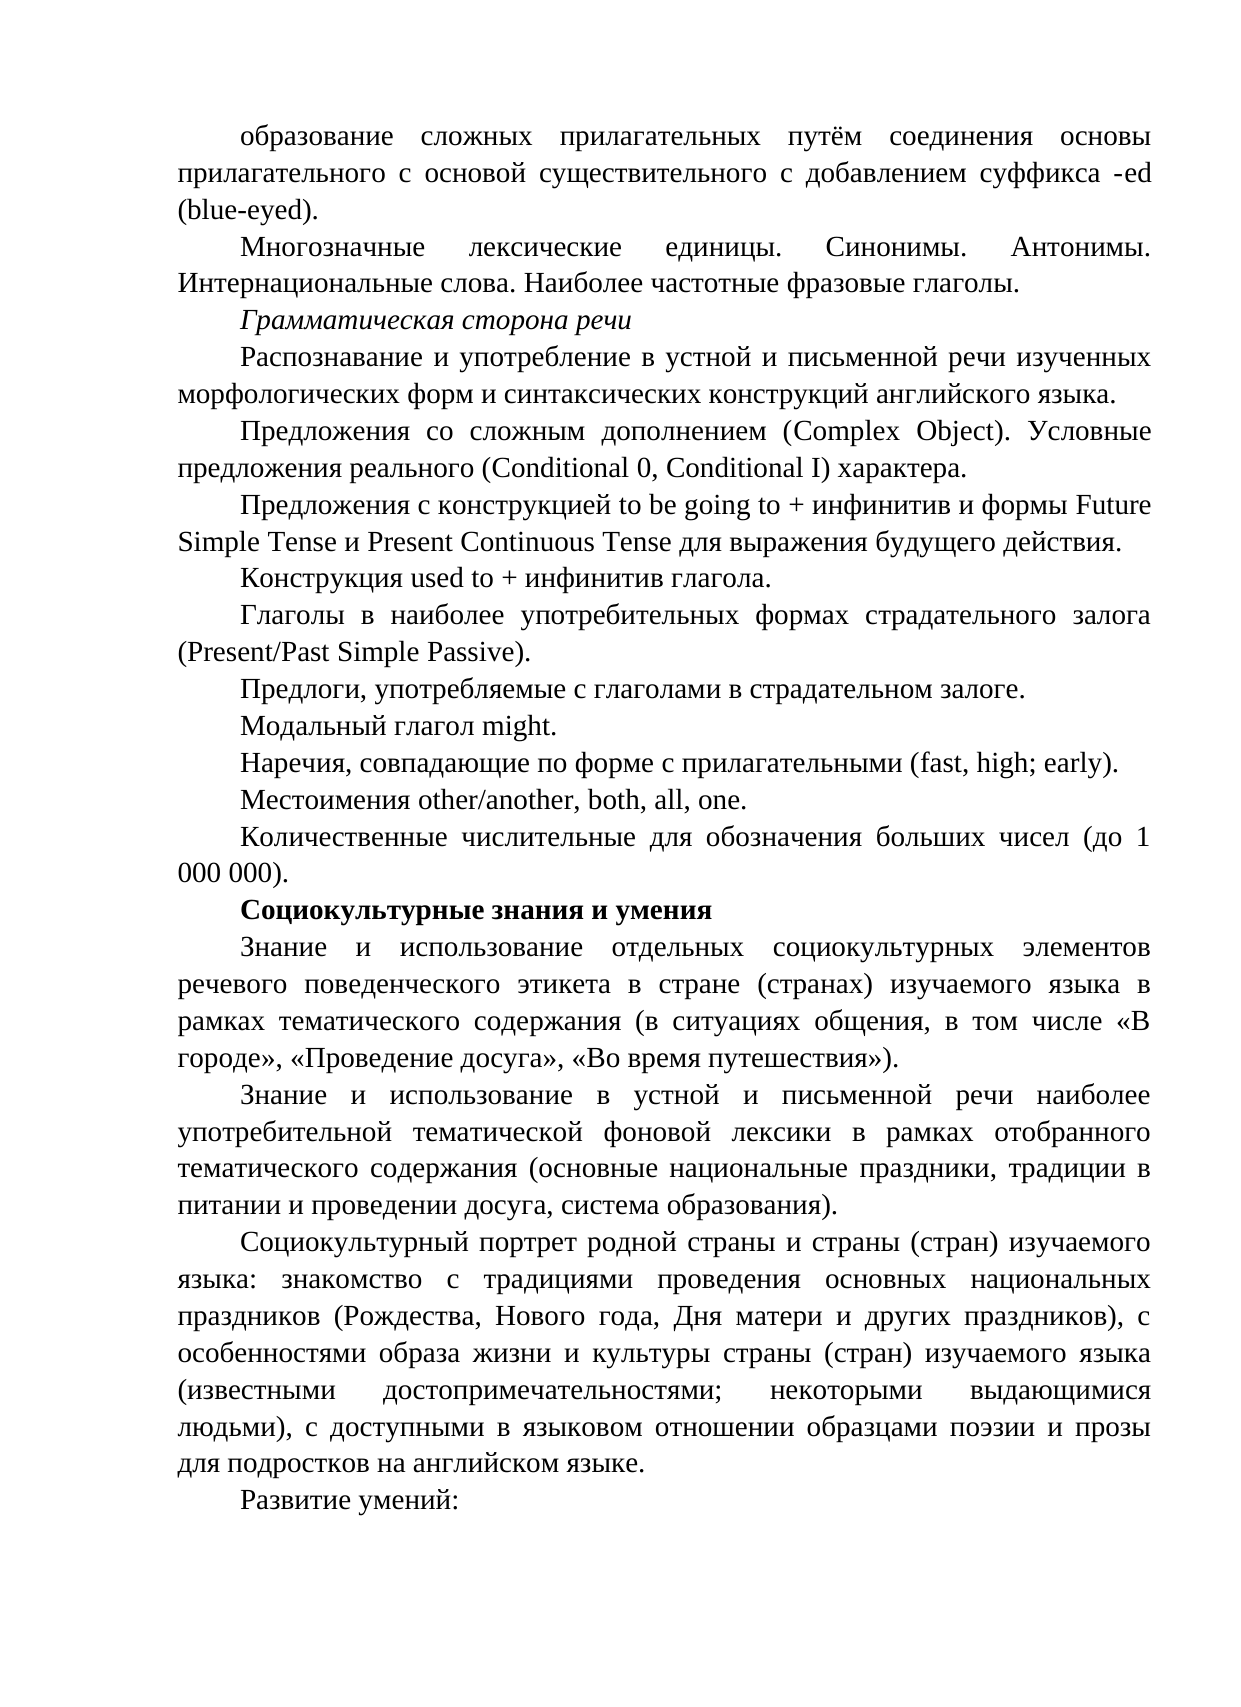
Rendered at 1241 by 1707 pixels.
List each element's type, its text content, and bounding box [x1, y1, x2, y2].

text Распознавание и употребление в устной и письменной речи изученных морфологических форм и синтаксических конструкций английского языка. [177, 339, 1152, 410]
text Развитие умений: [177, 1482, 1152, 1516]
text Глаголы в наиболее употребительных формах страдательного залога (Present/Past Simple Passive). [177, 597, 1152, 668]
text образование сложных прилагательных путём соединения основы прилагательного с основой существительного с добавлением суффикса -ed (blue-eyed). [177, 118, 1152, 225]
text Социокультурный портрет родной страны и страны (стран) изучаемого языка: знакомство с традициями проведения основных национальных праздников (Рождества, Нового года, Дня матери и других праздников), с особенностями образа жизни и культуры страны (стран) изучаемого языка (известными достопримечательностями; некоторыми выдающимися людьми), с доступными в языковом отношении образцами поэзии и прозы для подростков на английском языке. [177, 1224, 1152, 1479]
text Знание и использование отдельных социокультурных элементов речевого поведенческого этикета в стране (странах) изучаемого языка в рамках тематического содержания (в ситуациях общения, в том числе «В городе», «Проведение досуга», «Во время путешествия»). [177, 929, 1152, 1073]
text Конструкция used to + инфинитив глагола. [177, 561, 1152, 594]
text Предлоги, употребляемые с глаголами в страдательном залоге. [177, 671, 1152, 705]
text Местоимения other/another, both, all, one. [177, 782, 1152, 815]
text Предложения с конструкцией to be going to + инфинитив и формы Future Simple Tense и Present Continuous Tense для выражения будущего действия. [177, 487, 1152, 557]
text Количественные числительные для обозначения больших чисел (до 1 000 000). [177, 819, 1152, 889]
text Наречия, совпадающие по форме с прилагательными (fast, high; early). [177, 745, 1152, 778]
text Модальный глагол might. [177, 708, 1152, 742]
text Грамматическая сторона речи [177, 302, 1152, 336]
text Многозначные лексические единицы. Синонимы. Антонимы. Интернациональные слова. Наиболее частотные фразовые глаголы. [177, 229, 1152, 299]
text Предложения со сложным дополнением (Complex Object). Условные предложения реального (Conditional 0, Conditional I) характера. [177, 413, 1152, 483]
text Социокультурные знания и умения [177, 892, 1152, 926]
text Знание и использование в устной и письменной речи наиболее употребительной тематической фоновой лексики в рамках отобранного тематического содержания (основные национальные праздники, традиции в питании и проведении досуга, система образования). [177, 1077, 1152, 1221]
